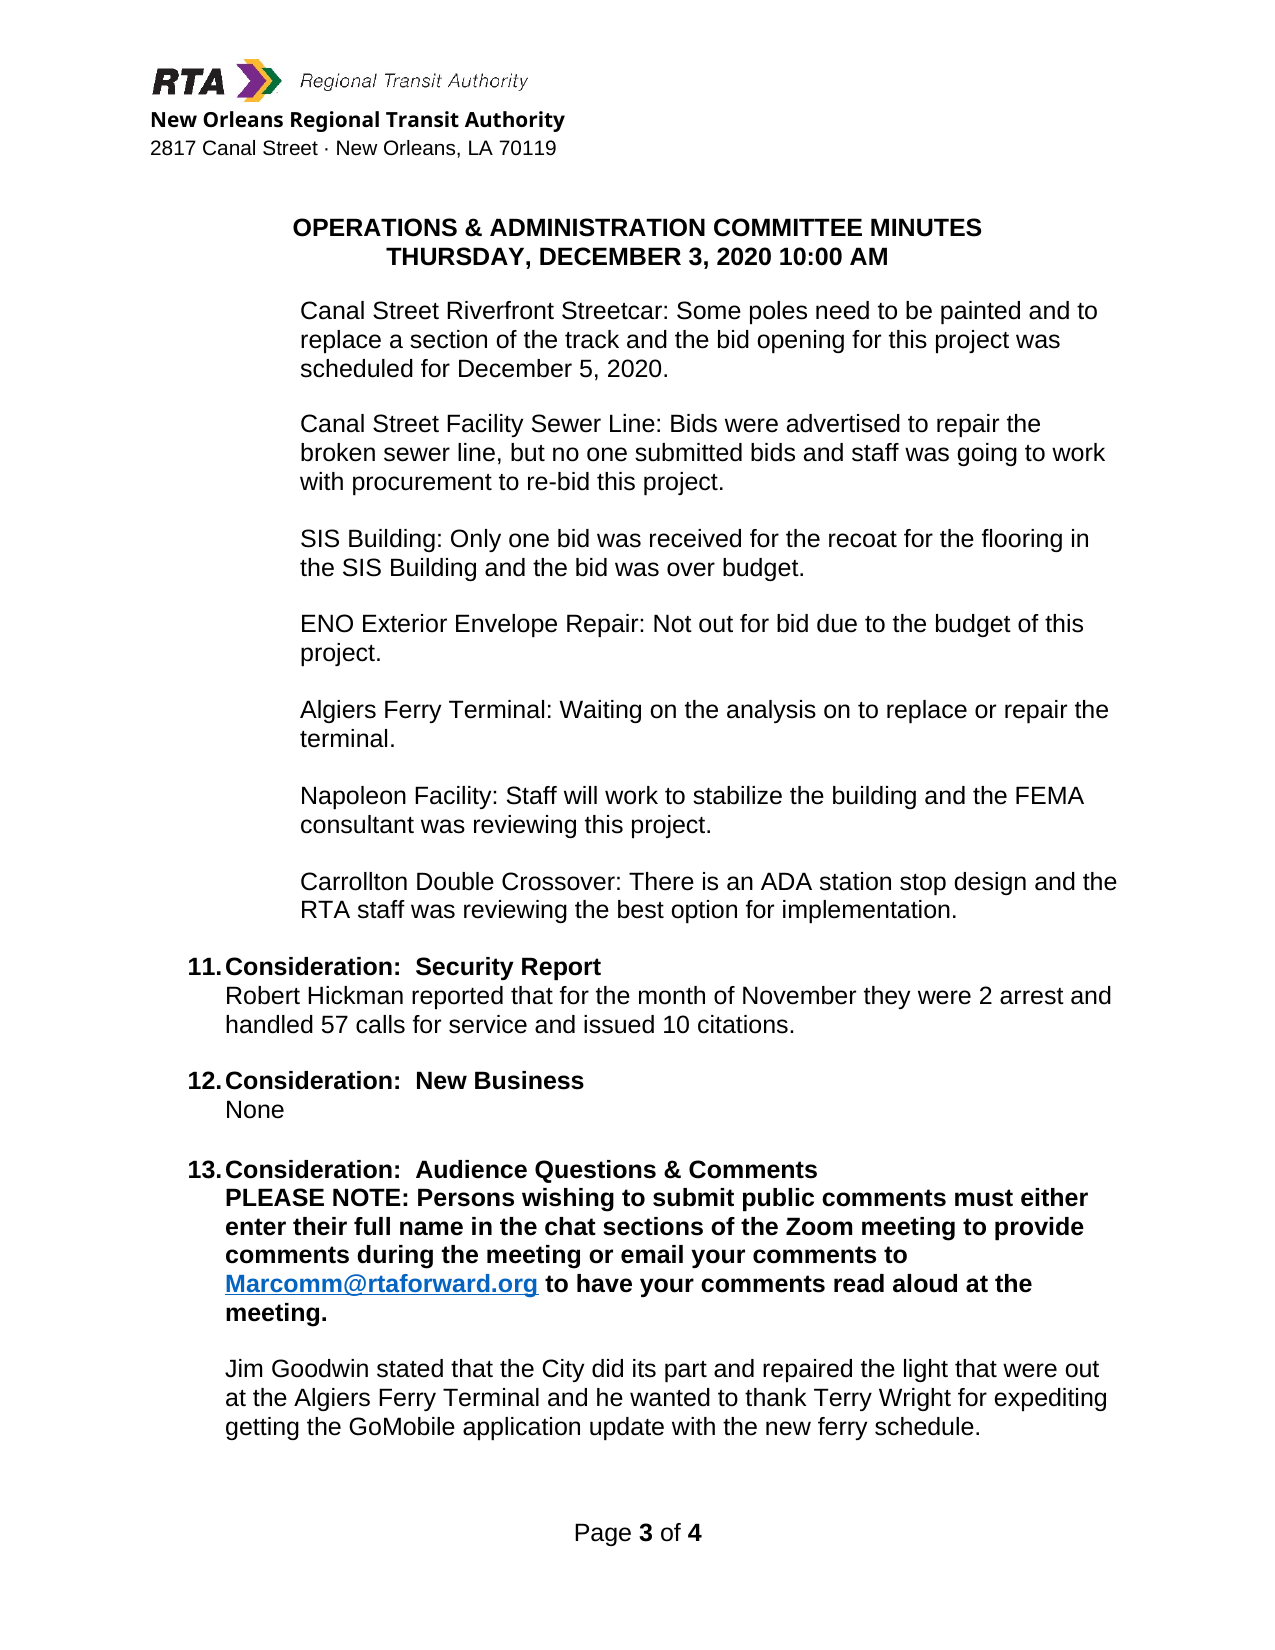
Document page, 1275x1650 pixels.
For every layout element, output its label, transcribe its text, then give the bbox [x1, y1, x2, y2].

list Napoleon Facility: Staff will work to stabilize the building and the FEMA consultant was reviewing this project. [300, 781, 1125, 838]
list Consideration: Audience Questions & Comments [187, 1155, 1125, 1184]
list Consideration: Security Report [187, 953, 1125, 981]
list Canal Street Riverfront Streetcar: Some poles need to be painted and to replace a section of the track and the bid opening for this project was scheduled for December 5, 2020. [300, 297, 1125, 382]
list Carrollton Double Crossover: There is an ADA station stop design and the RTA staff was reviewing the best option for implementation. [300, 867, 1125, 924]
picture [151, 59, 529, 102]
list Consideration: New Business [187, 1067, 1125, 1096]
list Robert Hickman reported that for the month of November they were 2 arrest and handled 57 calls for service and issued 10 citations. [225, 981, 1125, 1038]
list Jim Goodwin stated that the City did its part and repaired the light that were out at the Algiers Ferry Terminal and he wanted to thank Terry Wright for expediting getting the GoMobile application update with the new ferry schedule. [225, 1355, 1125, 1441]
list None [225, 1096, 1125, 1124]
list Canal Street Facility Sewer Line: Bids were advertised to repair the broken sewer line, but no one submitted bids and staff was going to work with procurement to re-bid this project. [300, 410, 1125, 496]
list SIS Building: Only one bid was received for the recoat for the flooring in the SIS Building and the bid was over budget. [300, 524, 1125, 581]
list Algiers Ferry Terminal: Waiting on the analysis on to replace or repair the terminal. [300, 696, 1125, 753]
list ENO Exterior Envelope Repair: Not out for bid due to the budget of this project. [300, 610, 1125, 667]
list PLEASE NOTE: Persons wishing to submit public comments must either enter their full name in the chat sections of the Zoom meeting to provide comments during the meeting or email your comments to Marcomm@rtaforward.org to have your comments read aloud at the meeting. [225, 1184, 1125, 1326]
